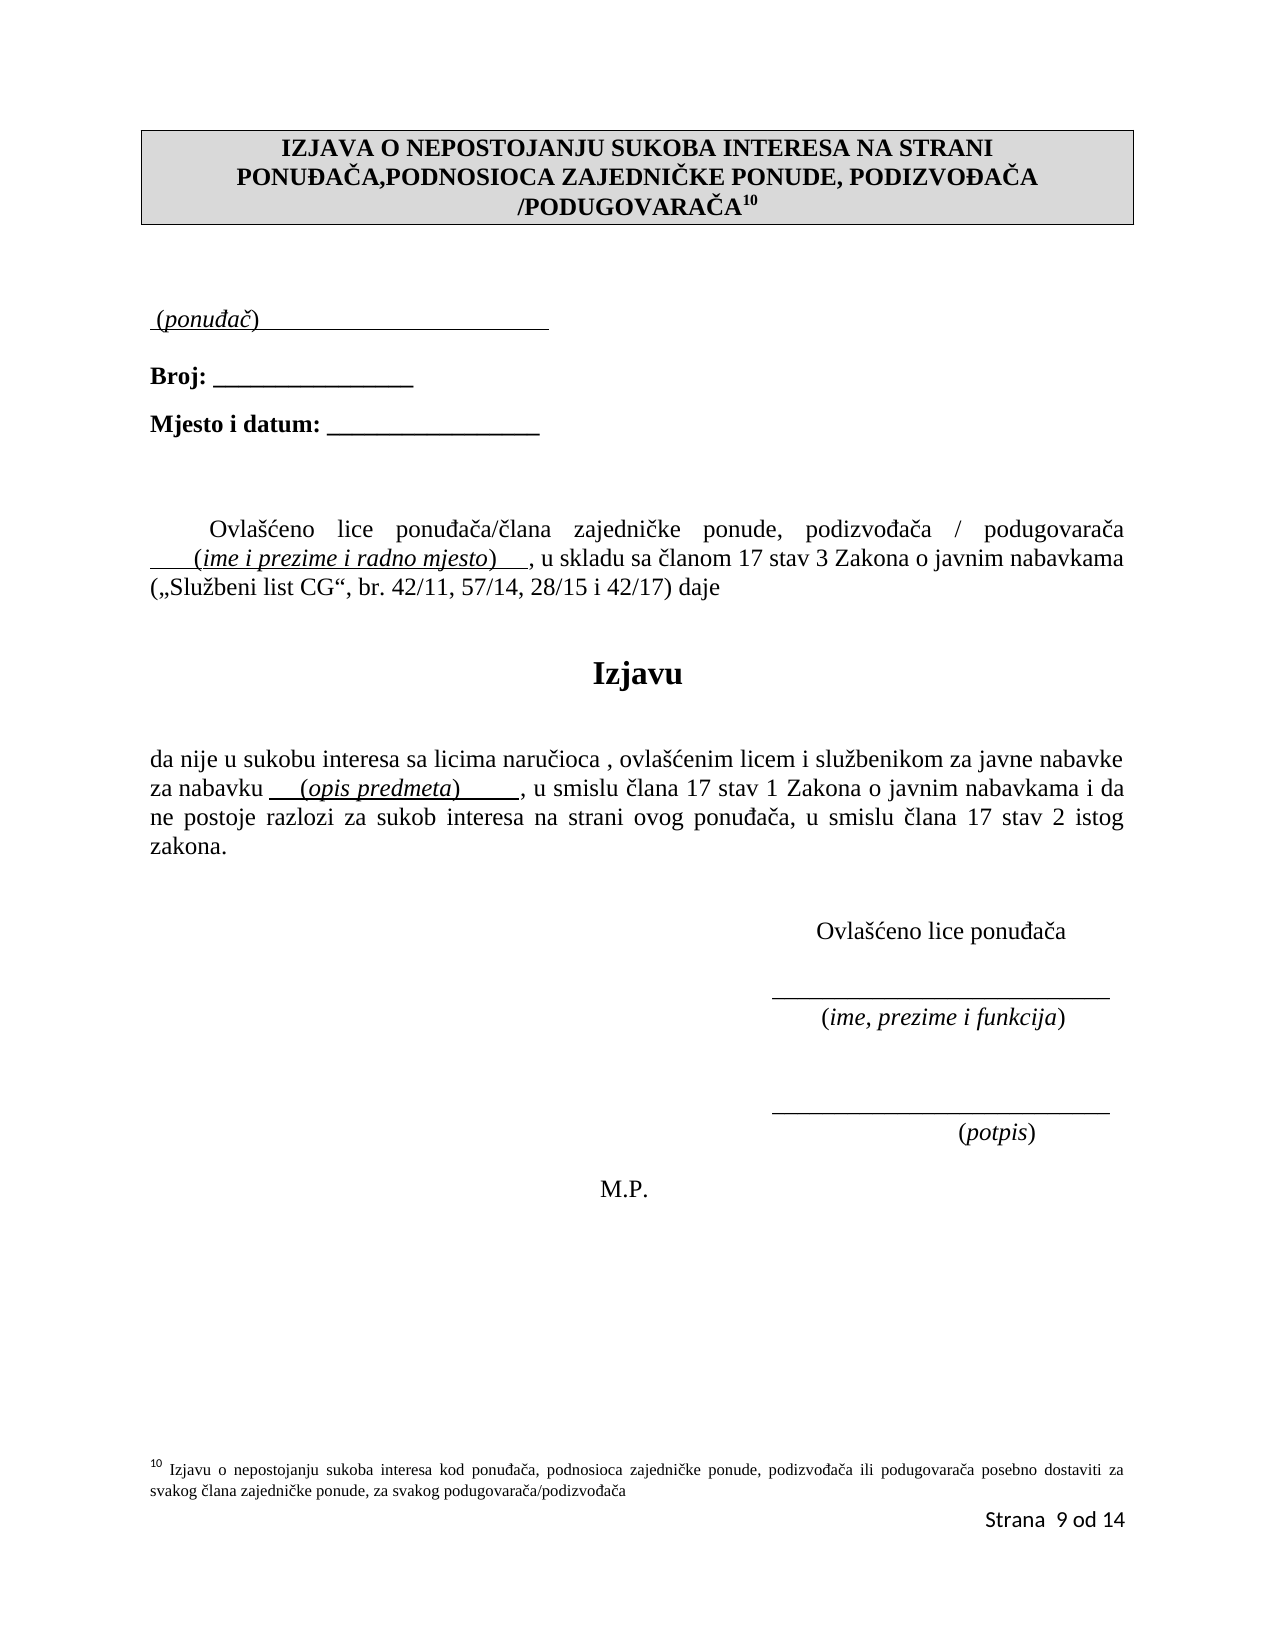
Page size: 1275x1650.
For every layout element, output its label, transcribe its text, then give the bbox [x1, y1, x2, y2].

subtitle IZJAVA O NEPOSTOJANJU SUKOBA INTERESA NA STRANI PONUĐAČA,PODNOSIOCA ZAJEDNIČKE PONUDE, PODIZVOĐAČA /PODUGOVARAČA [142, 131, 1133, 224]
text Broj: ________________ [150, 361, 1125, 390]
text (potpis) [150, 1117, 1036, 1146]
text Ovlašćeno lice ponuđača/člana zajedničke ponude, podizvođača / podugovarača (ime i prezime i radno mjesto) , u skladu sa članom 17 stav 3 Zakona o javnim nabavkama („Službeni list CG“, br. 42/11, 57/14, 28/15 i 42/17) daje [150, 514, 1125, 601]
text da nije u sukobu interesa sa licima naručioca , ovlašćenim licem i službenikom za javne nabavke za nabavku (opis predmeta) , u smislu člana 17 stav 1 Zakona o javnim nabavkama i da ne postoje razlozi za sukob interesa na strani ovog ponuđača, u smislu člana 17 stav 2 istog zakona. [150, 744, 1125, 859]
text Mjesto i datum: _________________ [150, 409, 1125, 438]
text ___________________________ [150, 1088, 1109, 1117]
text Izjavu [150, 653, 1125, 692]
text (ime, prezime i funkcija) [150, 1002, 1065, 1031]
text ___________________________ [150, 973, 1109, 1002]
text (ponuđač) [150, 304, 1125, 333]
text Ovlašćeno lice ponuđača [150, 916, 1066, 944]
text M.P. [150, 1174, 1125, 1203]
